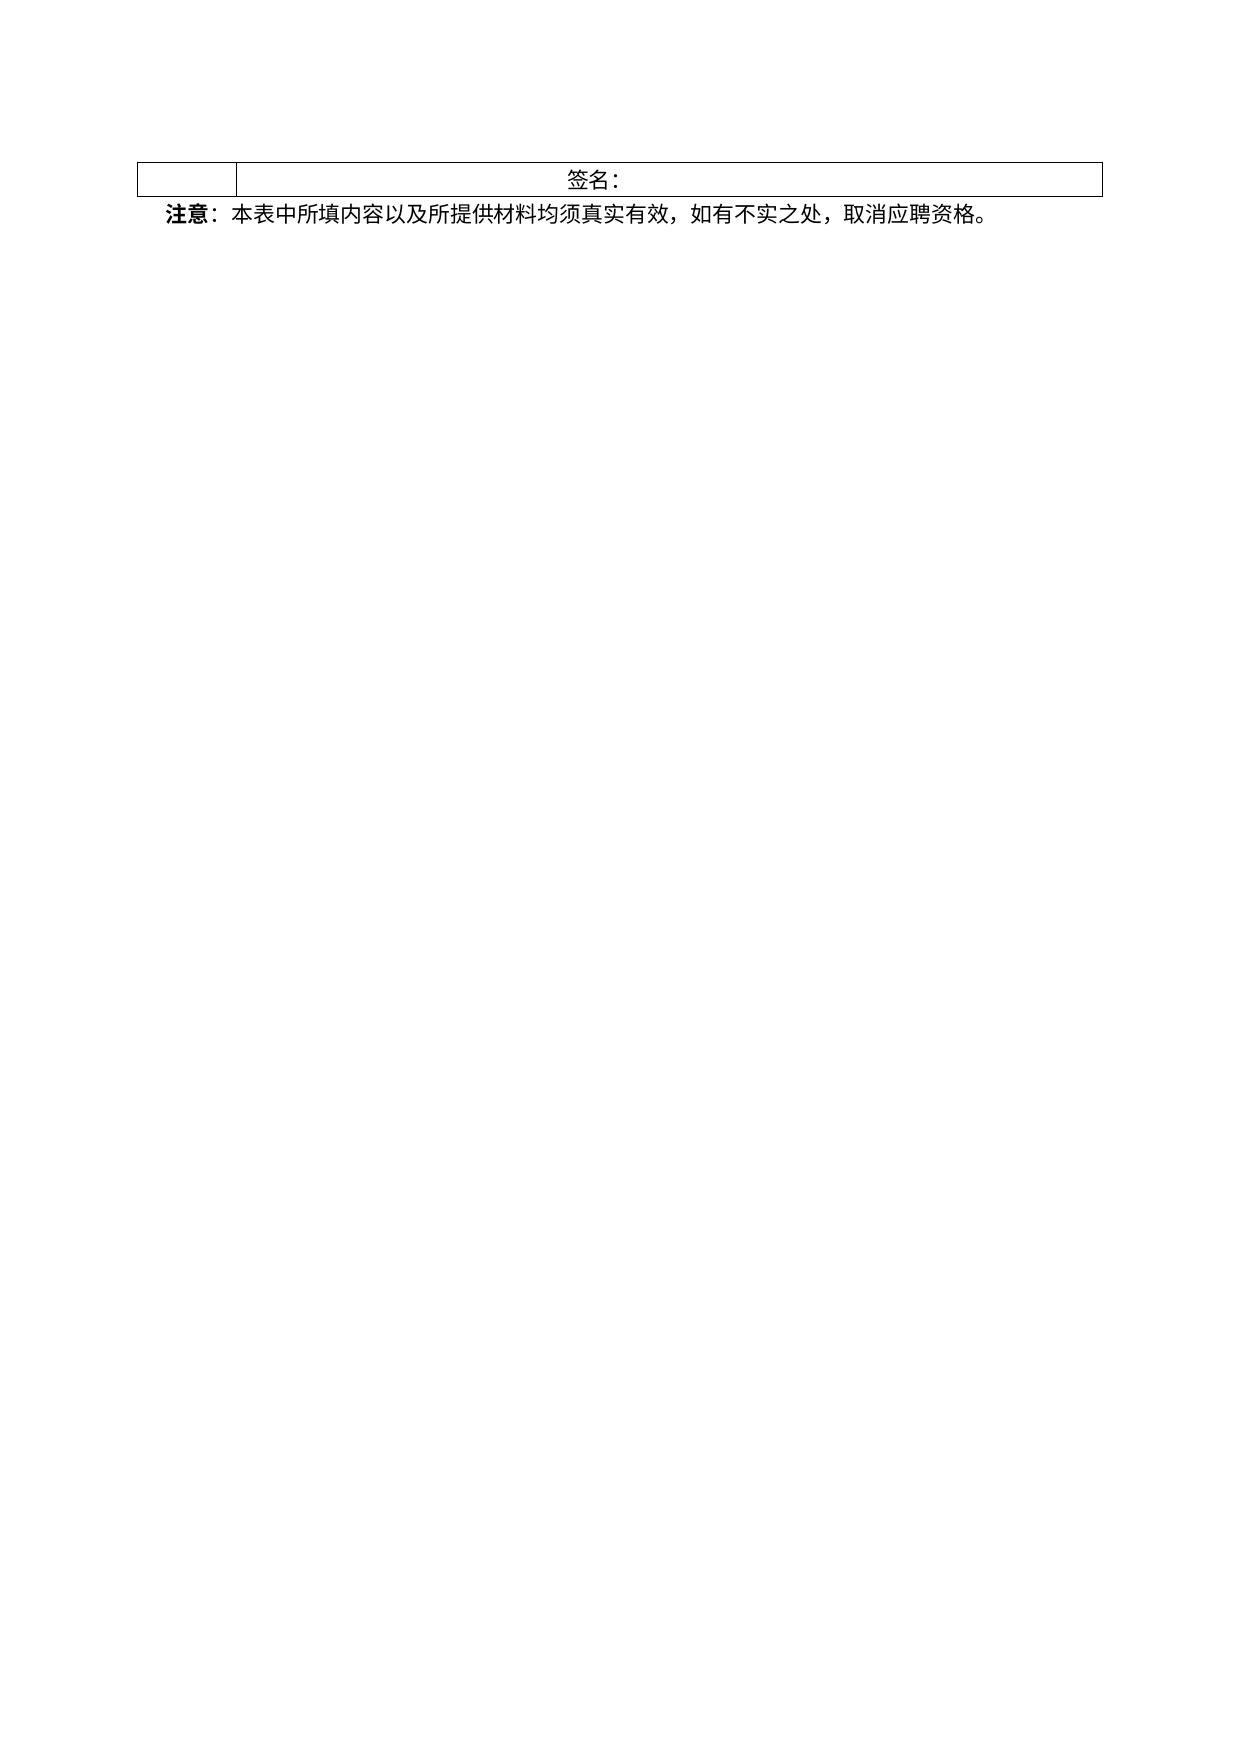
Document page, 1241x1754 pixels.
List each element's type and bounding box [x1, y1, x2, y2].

table_header [121, 162, 1119, 229]
